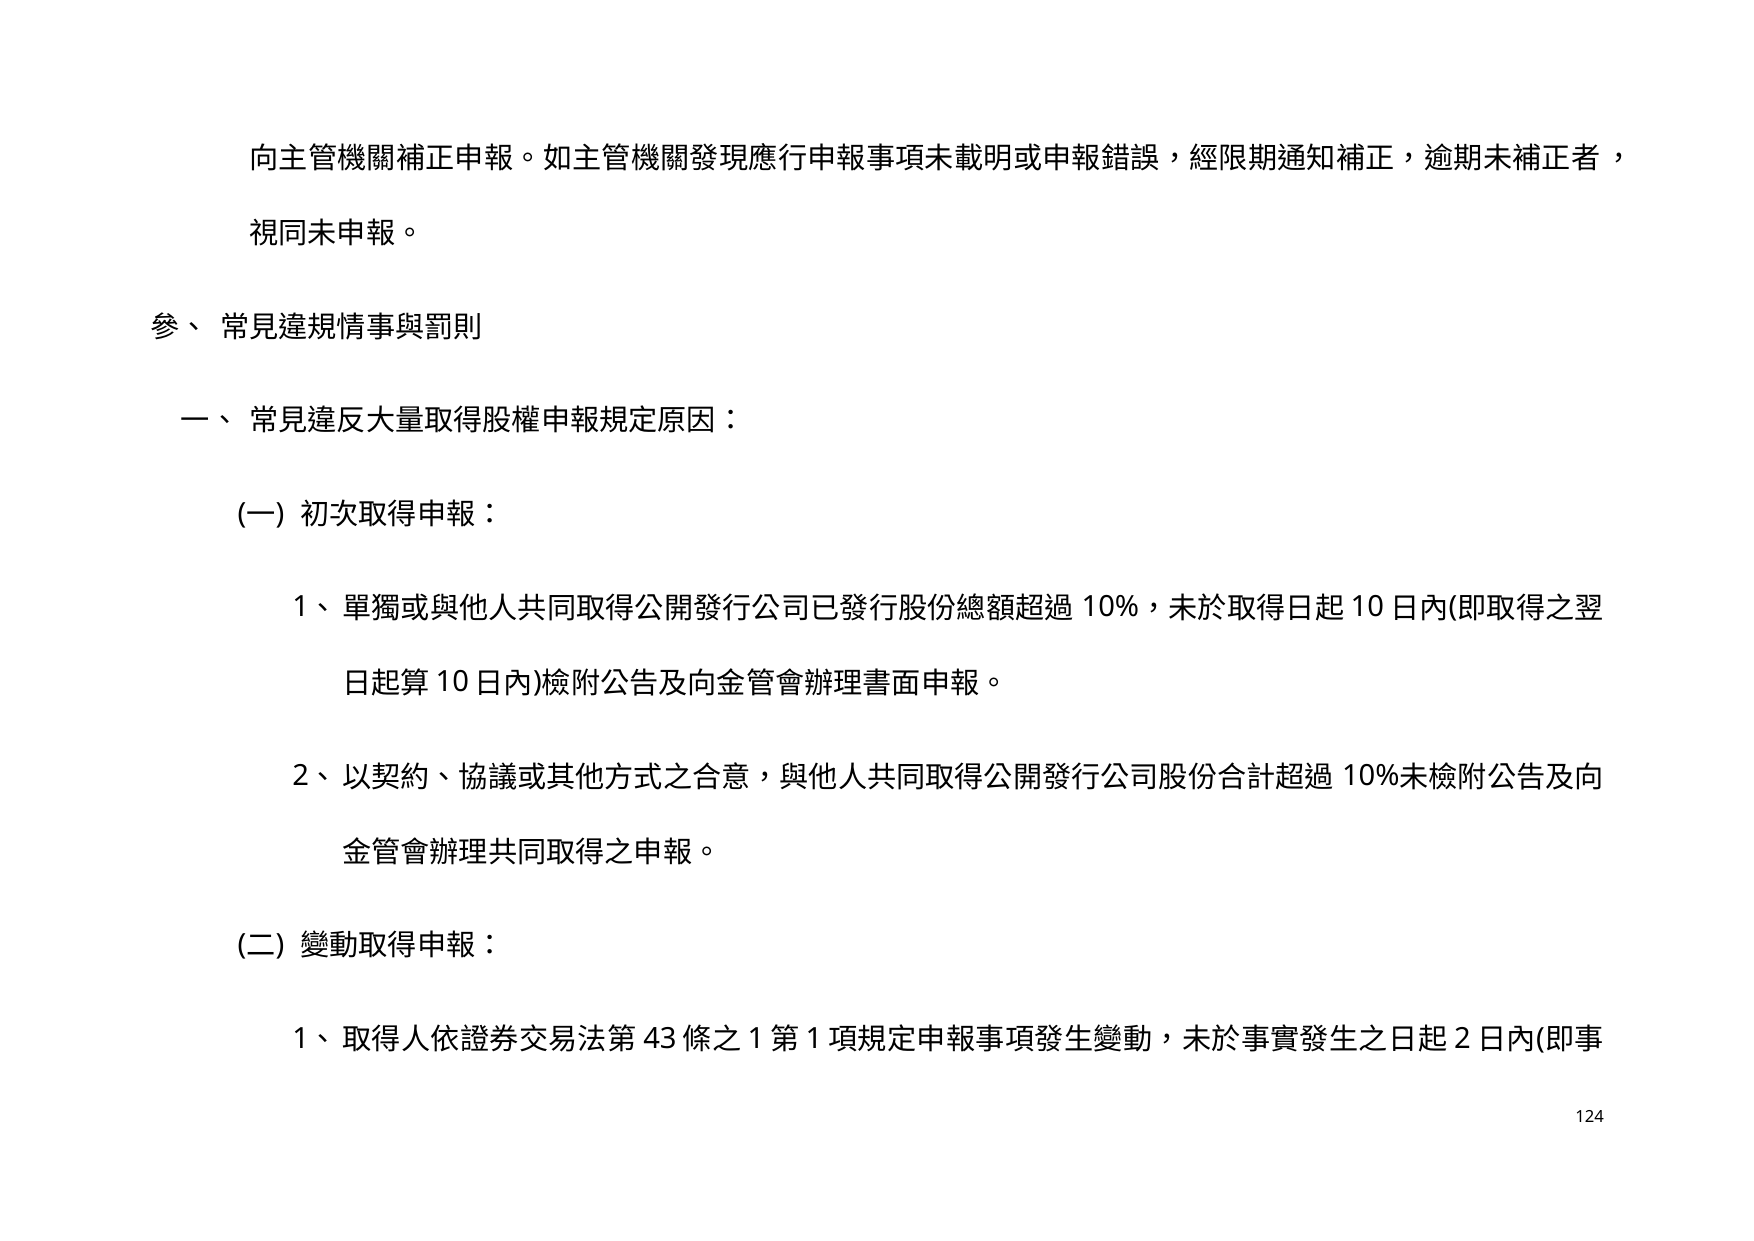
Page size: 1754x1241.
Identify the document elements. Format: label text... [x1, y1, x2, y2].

list 初次取得申報： [237, 474, 1604, 549]
list 常見違反大量取得股權申報規定原因： [181, 381, 1604, 456]
list 單獨或與他人共同取得公開發行公司已發行股份總額超過10%，未於取得日起10日內(即取得之翌日起算10日內)檢附公告及向金管會辦理書面申報。 [292, 568, 1604, 718]
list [181, 118, 1604, 268]
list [292, 999, 1604, 1074]
list 常見違規情事與罰則 [150, 287, 1604, 362]
list 以契約、協議或其他方式之合意，與他人共同取得公開發行公司股份合計超過10%未檢附公告及向金管會辦理共同取得之申報。 [292, 737, 1604, 887]
list 變動取得申報： [237, 906, 1604, 981]
